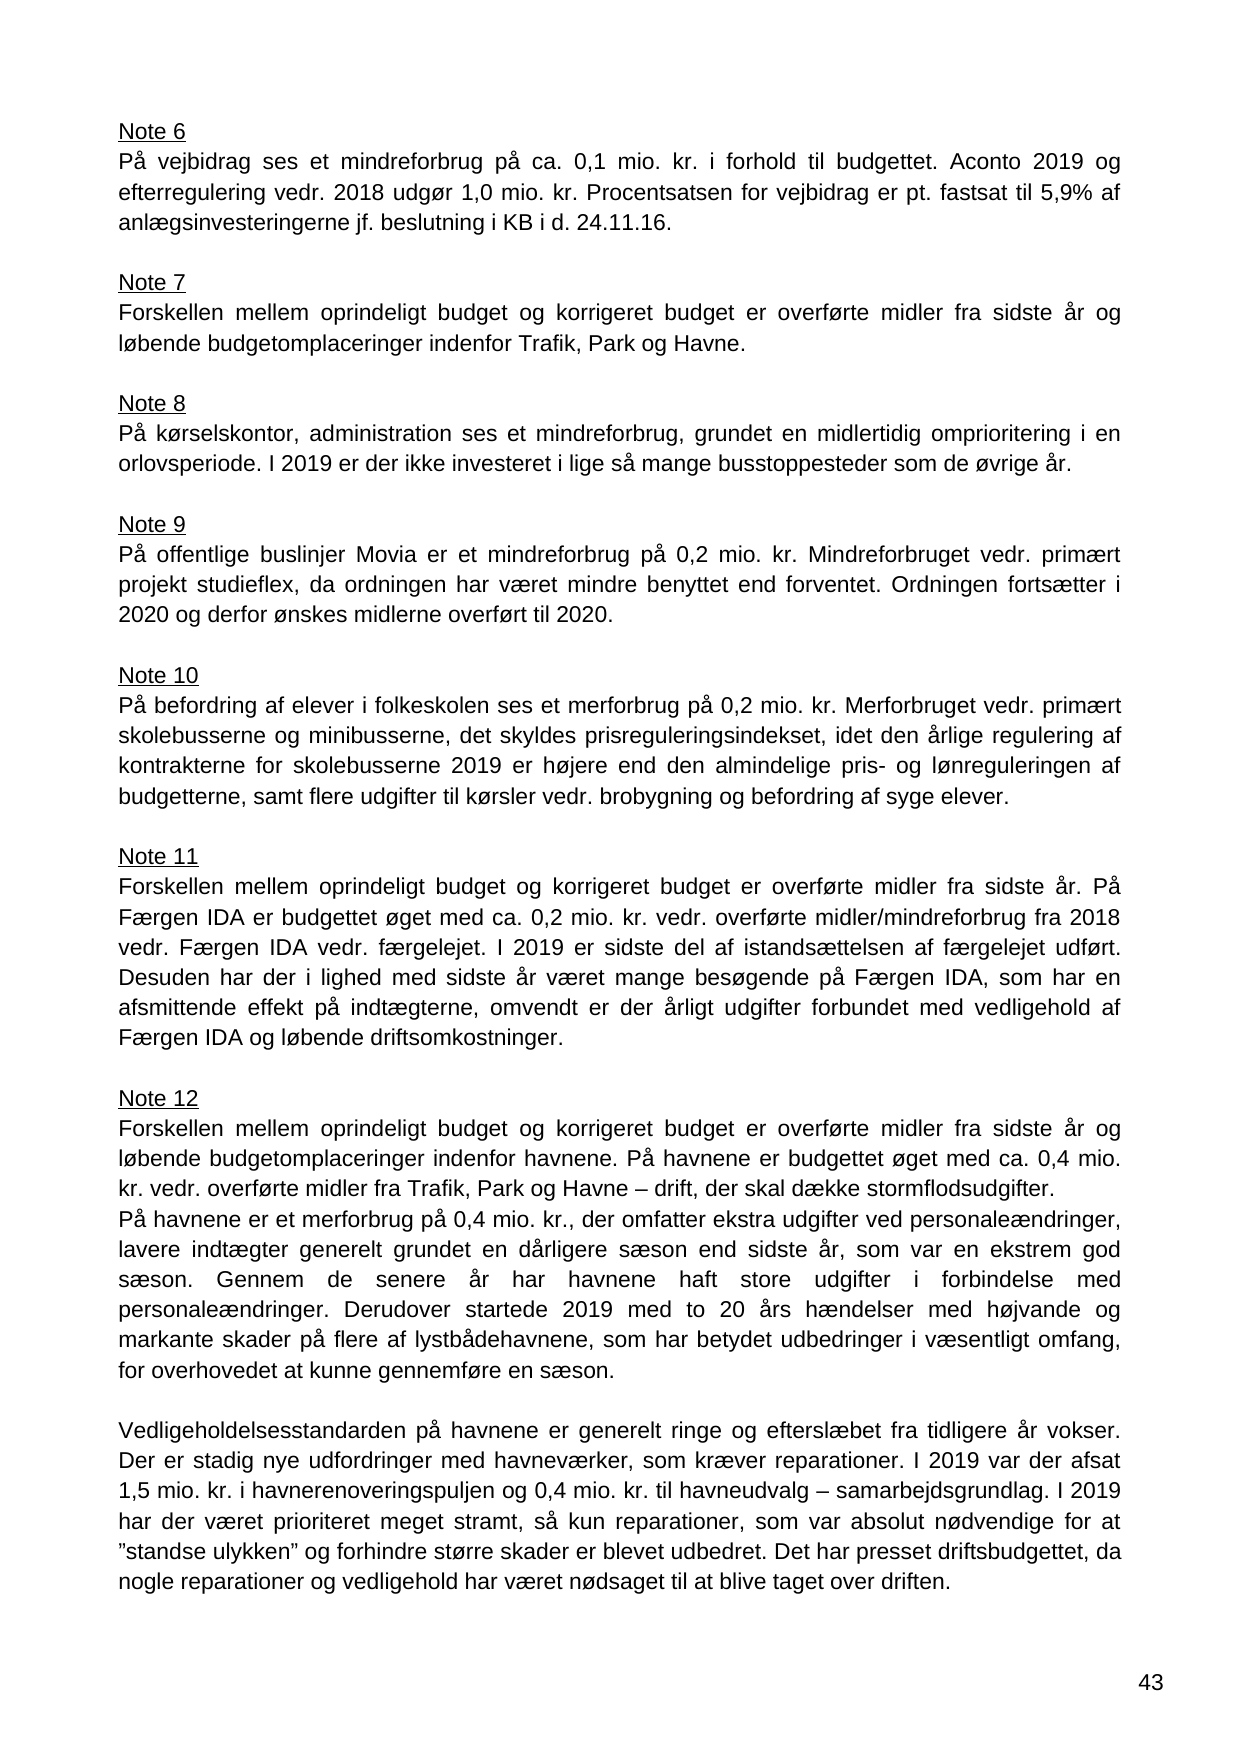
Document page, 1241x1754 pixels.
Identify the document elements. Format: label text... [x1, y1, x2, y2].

text Forskellen mellem oprindeligt budget og korrigeret budget er overførte midler fra sidste år. På Færgen IDA er budgettet øget med ca. 0,2 mio. kr. vedr. overførte midler/mindreforbrug fra 2018 vedr. Færgen IDA vedr. færgelejet. I 2019 er sidste del af istandsættelsen af færgelejet udført. Desuden har der i lighed med sidste år været mange besøgende på Færgen IDA, som har en afsmittende effekt på indtægterne, omvendt er der årligt udgifter forbundet med vedligehold af Færgen IDA og løbende driftsomkostninger. [118, 873, 1122, 1051]
text På havnene er et merforbrug på 0,4 mio. kr., der omfatter ekstra udgifter ved personaleændringer, lavere indtægter generelt grundet en dårligere sæson end sidste år, som var en ekstrem god sæson. Gennem de senere år har havnene haft store udgifter i forbindelse med personaleændringer. Derudover startede 2019 med to 20 års hændelser med højvande og markante skader på flere af lystbådehavnene, som har betydet udbedringer i væsentligt omfang, for overhovedet at kunne gennemføre en sæson. [118, 1206, 1122, 1383]
text På vejbidrag ses et mindreforbrug på ca. 0,1 mio. kr. i forhold til budgettet. Aconto 2019 og efterregulering vedr. 2018 udgør 1,0 mio. kr. Procentsatsen for vejbidrag er pt. fastsat til 5,9% af anlægsinvesteringerne jf. beslutning i KB i d. 24.11.16. [118, 148, 1122, 235]
text Forskellen mellem oprindeligt budget og korrigeret budget er overførte midler fra sidste år og løbende budgetomplaceringer indenfor Trafik, Park og Havne. [118, 299, 1122, 356]
text På befordring af elever i folkeskolen ses et merforbrug på 0,2 mio. kr. Merforbruget vedr. primært skolebusserne og minibusserne, det skyldes prisreguleringsindekset, idet den årlige regulering af kontrakterne for skolebusserne 2019 er højere end den almindelige pris- og lønreguleringen af budgetterne, samt flere udgifter til kørsler vedr. brobygning og befordring af syge elever. [118, 692, 1122, 809]
text Note 8 [118, 390, 1122, 416]
text Note 10 [118, 662, 1122, 688]
text Note 12 [118, 1085, 1122, 1111]
text Forskellen mellem oprindeligt budget og korrigeret budget er overførte midler fra sidste år og løbende budgetomplaceringer indenfor havnene. På havnene er budgettet øget med ca. 0,4 mio. kr. vedr. overførte midler fra Trafik, Park og Havne – drift, der skal dække stormflodsudgifter. [118, 1115, 1122, 1202]
text På kørselskontor, administration ses et mindreforbrug, grundet en midlertidig omprioritering i en orlovsperiode. I 2019 er der ikke investeret i lige så mange busstoppesteder som de øvrige år. [118, 420, 1122, 477]
text Note 9 [118, 511, 1122, 537]
text Vedligeholdelsesstandarden på havnene er generelt ringe og efterslæbet fra tidligere år vokser. Der er stadig nye udfordringer med havneværker, som kræver reparationer. I 2019 var der afsat 1,5 mio. kr. i havnerenoveringspuljen og 0,4 mio. kr. til havneudvalg – samarbejdsgrundlag. I 2019 har der været prioriteret meget stramt, så kun reparationer, som var absolut nødvendige for at ”standse ulykken” og forhindre større skader er blevet udbedret. Det har presset driftsbudgettet, da nogle reparationer og vedligehold har været nødsaget til at blive taget over driften. [118, 1417, 1122, 1594]
text Note 7 [118, 269, 1122, 296]
text Note 6 [118, 118, 1122, 144]
text På offentlige buslinjer Movia er et mindreforbrug på 0,2 mio. kr. Mindreforbruget vedr. primært projekt studieflex, da ordningen har været mindre benyttet end forventet. Ordningen fortsætter i 2020 og derfor ønskes midlerne overført til 2020. [118, 541, 1122, 628]
text Note 11 [118, 843, 1122, 869]
